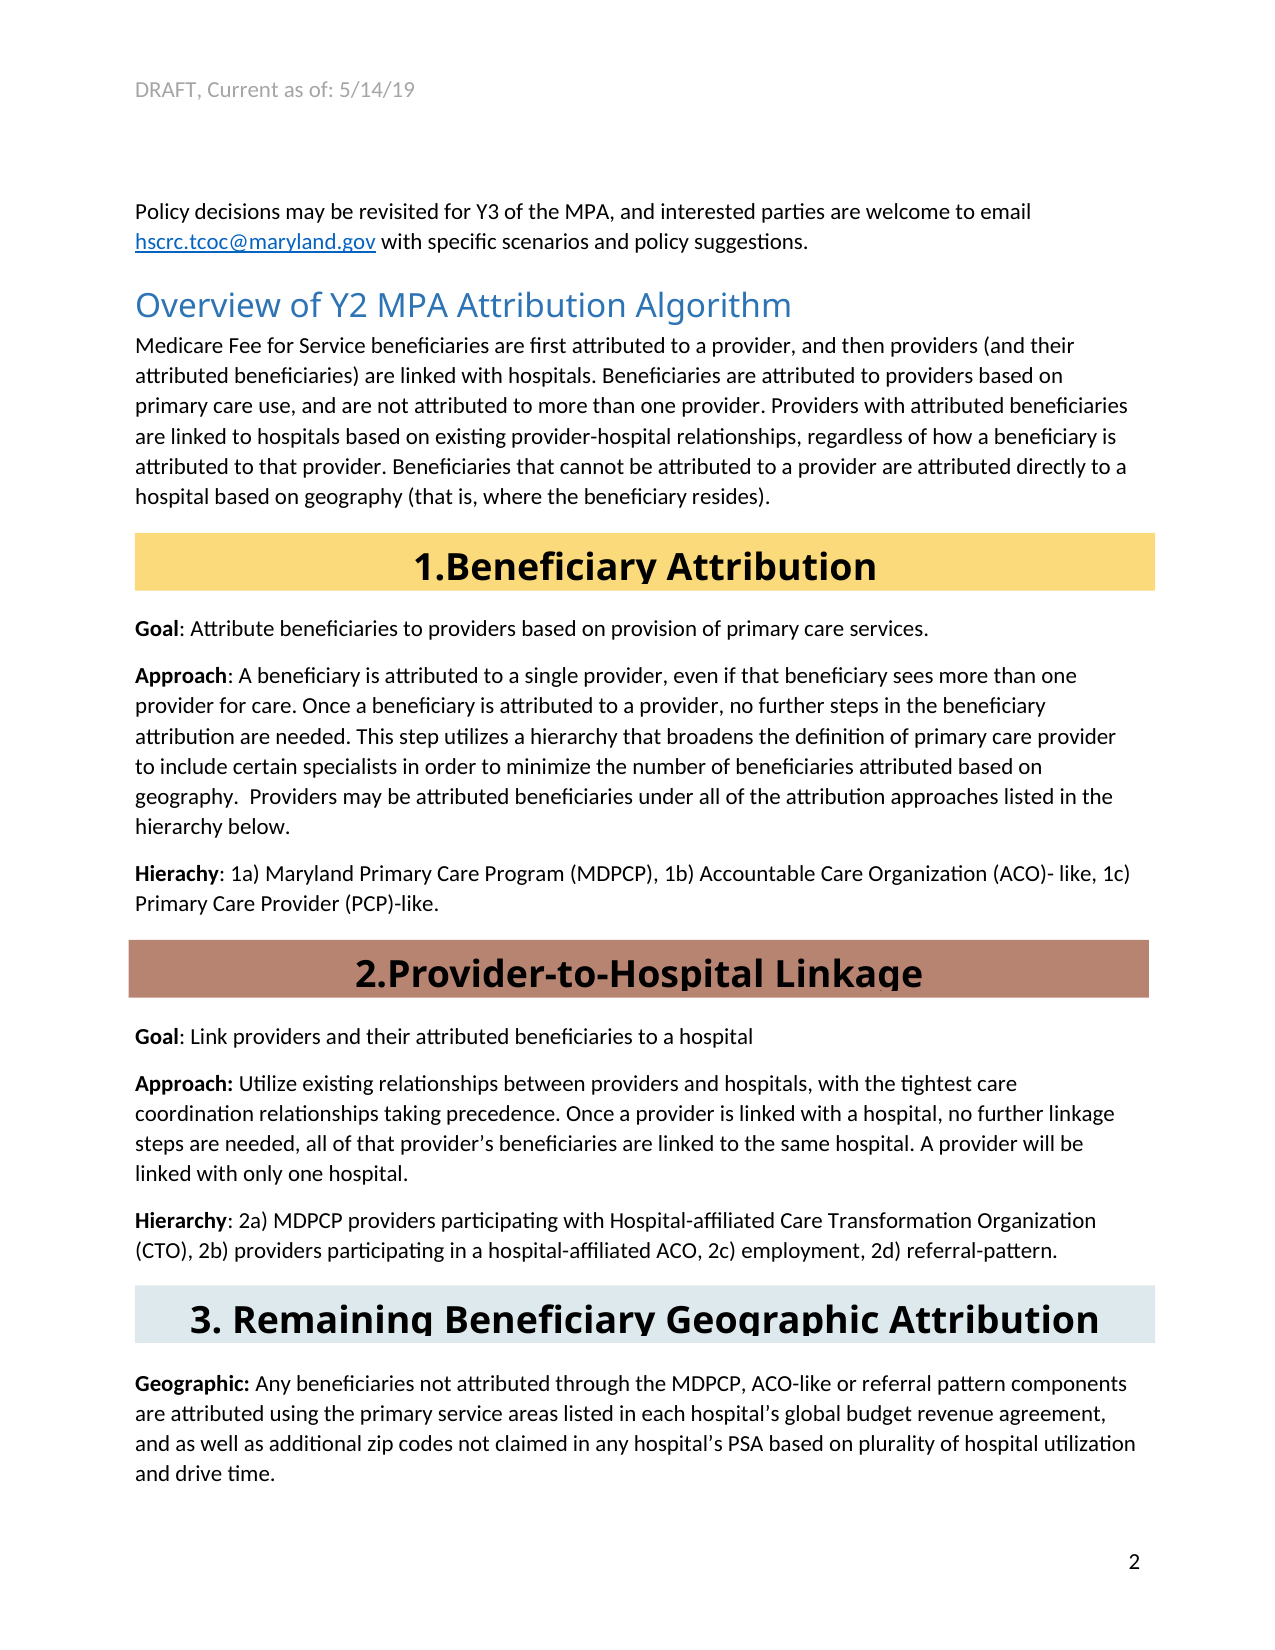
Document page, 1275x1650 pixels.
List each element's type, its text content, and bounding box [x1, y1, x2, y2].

text Approach: A beneficiary is attributed to a single provider, even if that beneficiary sees more than one provider for care. Once a beneficiary is attributed to a provider, no further steps in the beneficiary attribution are needed. This step utilizes a hierarchy that broadens the definition of primary care provider to include certain specialists in order to minimize the number of beneficiaries attributed based on geography. Providers may be attributed beneficiaries under all of the attribution approaches listed in the hierarchy below. [135, 661, 1140, 841]
text Hierarchy: 2a) MDPCP providers participating with Hospital-affiliated Care Transformation Organization (CTO), 2b) providers participating in a hospital-affiliated ACO, 2c) employment, 2d) referral-pattern. [135, 1206, 1140, 1264]
text Hierachy: 1a) Maryland Primary Care Program (MDPCP), 1b) Accountable Care Organization (ACO)- like, 1c) Primary Care Provider (PCP)-like. [135, 859, 1140, 918]
text Policy decisions may be revisited for Y3 of the MPA, and interested parties are welcome to email hscrc.tcoc@maryland.gov with specific scenarios and policy suggestions. [135, 197, 1140, 255]
text Approach: Utilize existing relationships between providers and hospitals, with the tightest care coordination relationships taking precedence. Once a provider is linked with a hospital, no further linkage steps are needed, all of that provider’s beneficiaries are linked to the same hospital. A provider will be linked with only one hospital. [135, 1069, 1140, 1187]
text Medicare Fee for Service beneficiaries are first attributed to a provider, and then providers (and their attributed beneficiaries) are linked with hospitals. Beneficiaries are attributed to providers based on primary care use, and are not attributed to more than one provider. Providers with attributed beneficiaries are linked to hospitals based on existing provider-hospital relationships, regardless of how a beneficiary is attributed to that provider. Beneficiaries that cannot be attributed to a provider are attributed directly to a hospital based on geography (that is, where the beneficiary resides). [135, 331, 1140, 510]
text Goal: Attribute beneficiaries to providers based on provision of primary care services. [135, 614, 1140, 643]
text Goal: Link providers and their attributed beneficiaries to a hospital [135, 1022, 1140, 1050]
subtitle Overview of Y2 MPA Attribution Algorithm [135, 282, 1140, 328]
text Geographic: Any beneficiaries not attributed through the MDPCP, ACO-like or referral pattern components are attributed using the primary service areas listed in each hospital’s global budget revenue agreement, and as well as additional zip codes not claimed in any hospital’s PSA based on plurality of hospital utilization and drive time. [135, 1369, 1140, 1487]
